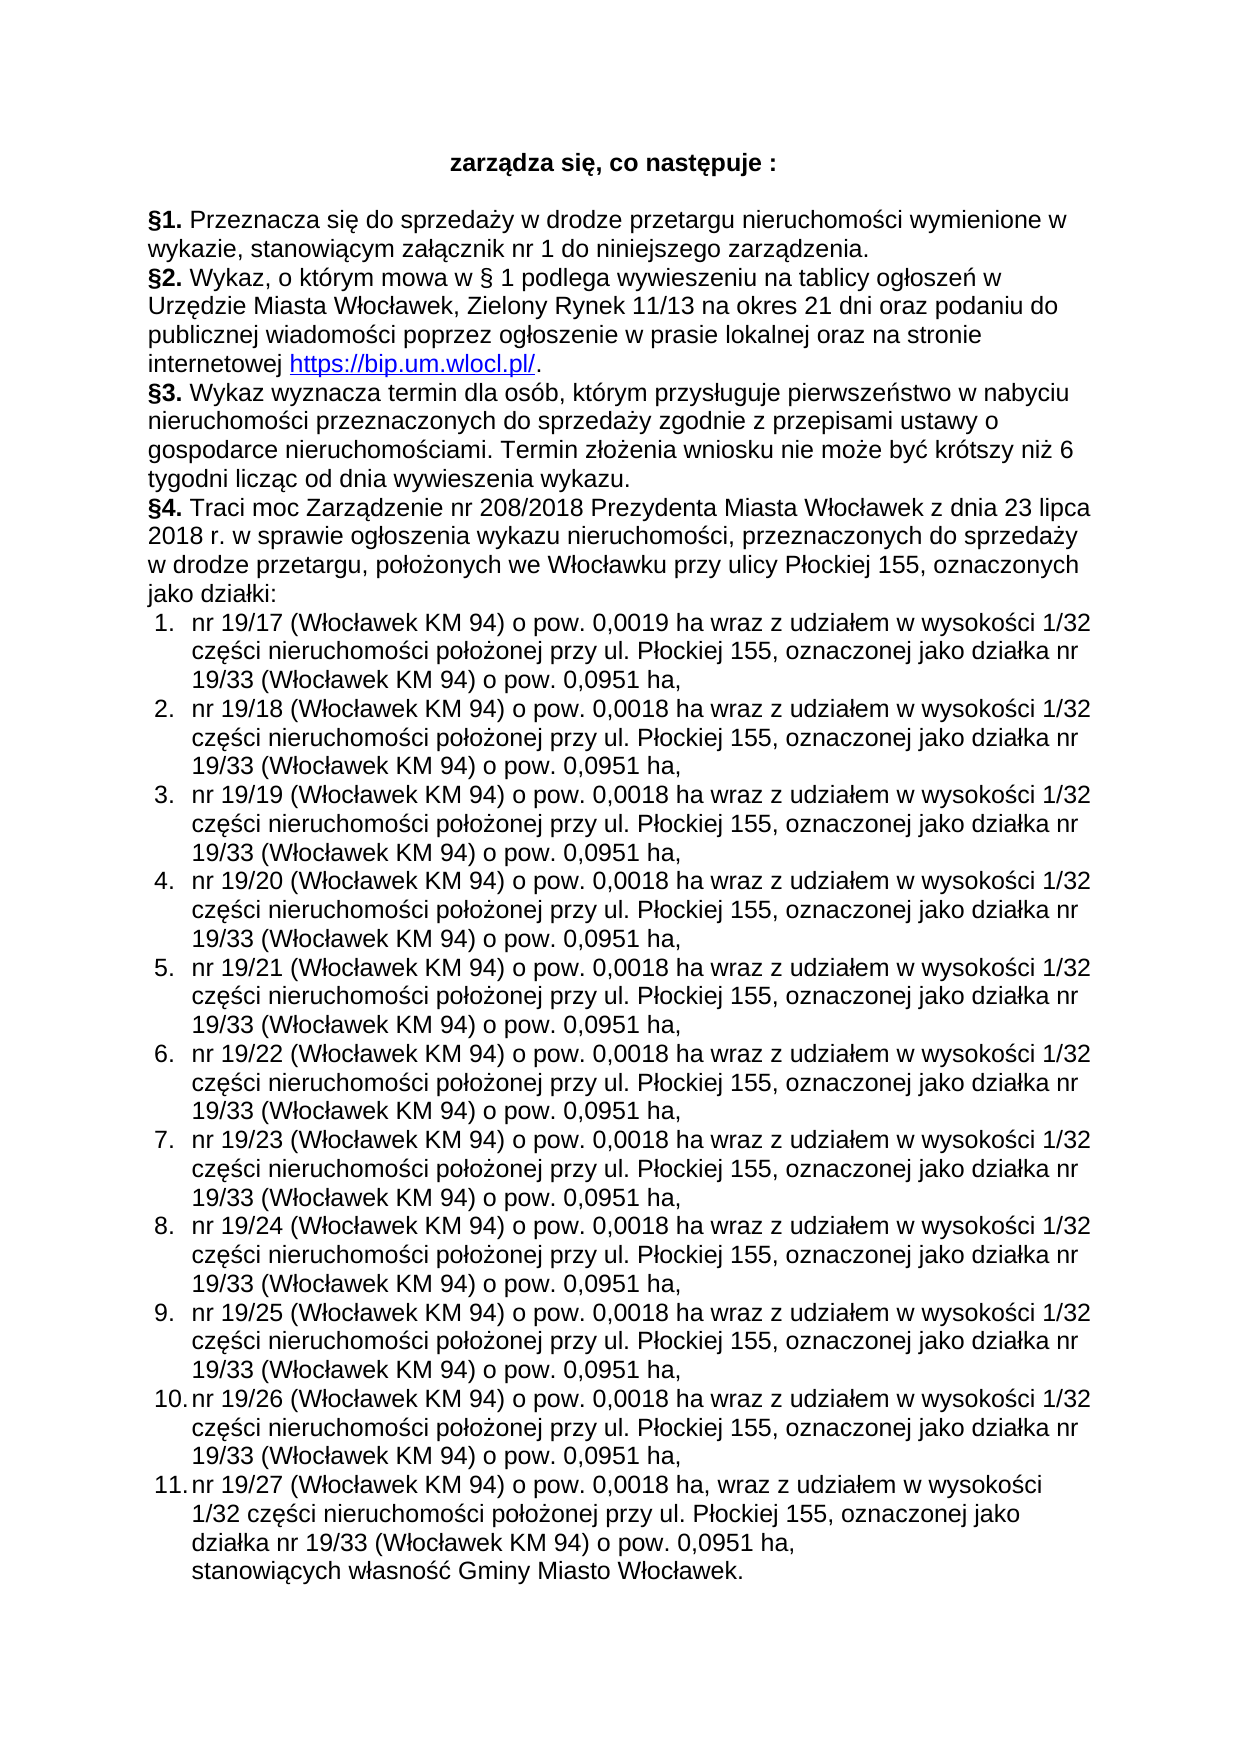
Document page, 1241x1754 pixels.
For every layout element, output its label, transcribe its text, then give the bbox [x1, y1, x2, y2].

text §2. Wykaz, o którym mowa w § 1 podlega wywieszeniu na tablicy ogłoszeń w Urzędzie Miasta Włocławek, Zielony Rynek 11/13 na okres 21 dni oraz podaniu do publicznej wiadomości poprzez ogłoszenie w prasie lokalnej oraz na stronie internetowej https://bip.um.wlocl.pl/. [148, 263, 1093, 378]
text stanowiących własność Gminy Miasto Włocławek. [191, 1556, 1093, 1585]
list nr 19/23 (Włocławek KM 94) o pow. 0,0018 ha wraz z udziałem w wysokości 1/32 części nieruchomości położonej przy ul. Płockiej 155, oznaczonej jako działka nr 19/33 (Włocławek KM 94) o pow. 0,0951 ha, [154, 1125, 1093, 1211]
list nr 19/22 (Włocławek KM 94) o pow. 0,0018 ha wraz z udziałem w wysokości 1/32 części nieruchomości położonej przy ul. Płockiej 155, oznaczonej jako działka nr 19/33 (Włocławek KM 94) o pow. 0,0951 ha, [154, 1039, 1093, 1125]
text §1. Przeznacza się do sprzedaży w drodze przetargu nieruchomości wymienione w wykazie, stanowiącym załącznik nr 1 do niniejszego zarządzenia. [148, 205, 1093, 263]
list nr 19/25 (Włocławek KM 94) o pow. 0,0018 ha wraz z udziałem w wysokości 1/32 części nieruchomości położonej przy ul. Płockiej 155, oznaczonej jako działka nr 19/33 (Włocławek KM 94) o pow. 0,0951 ha, [154, 1298, 1093, 1384]
list nr 19/21 (Włocławek KM 94) o pow. 0,0018 ha wraz z udziałem w wysokości 1/32 części nieruchomości położonej przy ul. Płockiej 155, oznaczonej jako działka nr 19/33 (Włocławek KM 94) o pow. 0,0951 ha, [154, 953, 1093, 1039]
text §4. Traci moc Zarządzenie nr 208/2018 Prezydenta Miasta Włocławek z dnia 23 lipca 2018 r. w sprawie ogłoszenia wykazu nieruchomości, przeznaczonych do sprzedaży w drodze przetargu, położonych we Włocławku przy ulicy Płockiej 155, oznaczonych jako działki: [148, 493, 1093, 608]
list nr 19/18 (Włocławek KM 94) o pow. 0,0018 ha wraz z udziałem w wysokości 1/32 części nieruchomości położonej przy ul. Płockiej 155, oznaczonej jako działka nr 19/33 (Włocławek KM 94) o pow. 0,0951 ha, [154, 694, 1093, 780]
list nr 19/26 (Włocławek KM 94) o pow. 0,0018 ha wraz z udziałem w wysokości 1/32 części nieruchomości położonej przy ul. Płockiej 155, oznaczonej jako działka nr 19/33 (Włocławek KM 94) o pow. 0,0951 ha, [154, 1384, 1093, 1470]
list nr 19/27 (Włocławek KM 94) o pow. 0,0018 ha, wraz z udziałem w wysokości 1/32 części nieruchomości położonej przy ul. Płockiej 155, oznaczonej jako działka nr 19/33 (Włocławek KM 94) o pow. 0,0951 ha, [154, 1470, 1093, 1556]
text §3. Wykaz wyznacza termin dla osób, którym przysługuje pierwszeństwo w nabyciu nieruchomości przeznaczonych do sprzedaży zgodnie z przepisami ustawy o gospodarce nieruchomościami. Termin złożenia wniosku nie może być krótszy niż 6 tygodni licząc od dnia wywieszenia wykazu. [148, 378, 1093, 493]
text zarządza się, co następuje : [369, 148, 1093, 176]
list nr 19/24 (Włocławek KM 94) o pow. 0,0018 ha wraz z udziałem w wysokości 1/32 części nieruchomości położonej przy ul. Płockiej 155, oznaczonej jako działka nr 19/33 (Włocławek KM 94) o pow. 0,0951 ha, [154, 1211, 1093, 1298]
list nr 19/20 (Włocławek KM 94) o pow. 0,0018 ha wraz z udziałem w wysokości 1/32 części nieruchomości położonej przy ul. Płockiej 155, oznaczonej jako działka nr 19/33 (Włocławek KM 94) o pow. 0,0951 ha, [154, 866, 1093, 953]
list nr 19/17 (Włocławek KM 94) o pow. 0,0019 ha wraz z udziałem w wysokości 1/32 części nieruchomości położonej przy ul. Płockiej 155, oznaczonej jako działka nr 19/33 (Włocławek KM 94) o pow. 0,0951 ha, [154, 608, 1093, 694]
list nr 19/19 (Włocławek KM 94) o pow. 0,0018 ha wraz z udziałem w wysokości 1/32 części nieruchomości położonej przy ul. Płockiej 155, oznaczonej jako działka nr 19/33 (Włocławek KM 94) o pow. 0,0951 ha, [154, 780, 1093, 866]
